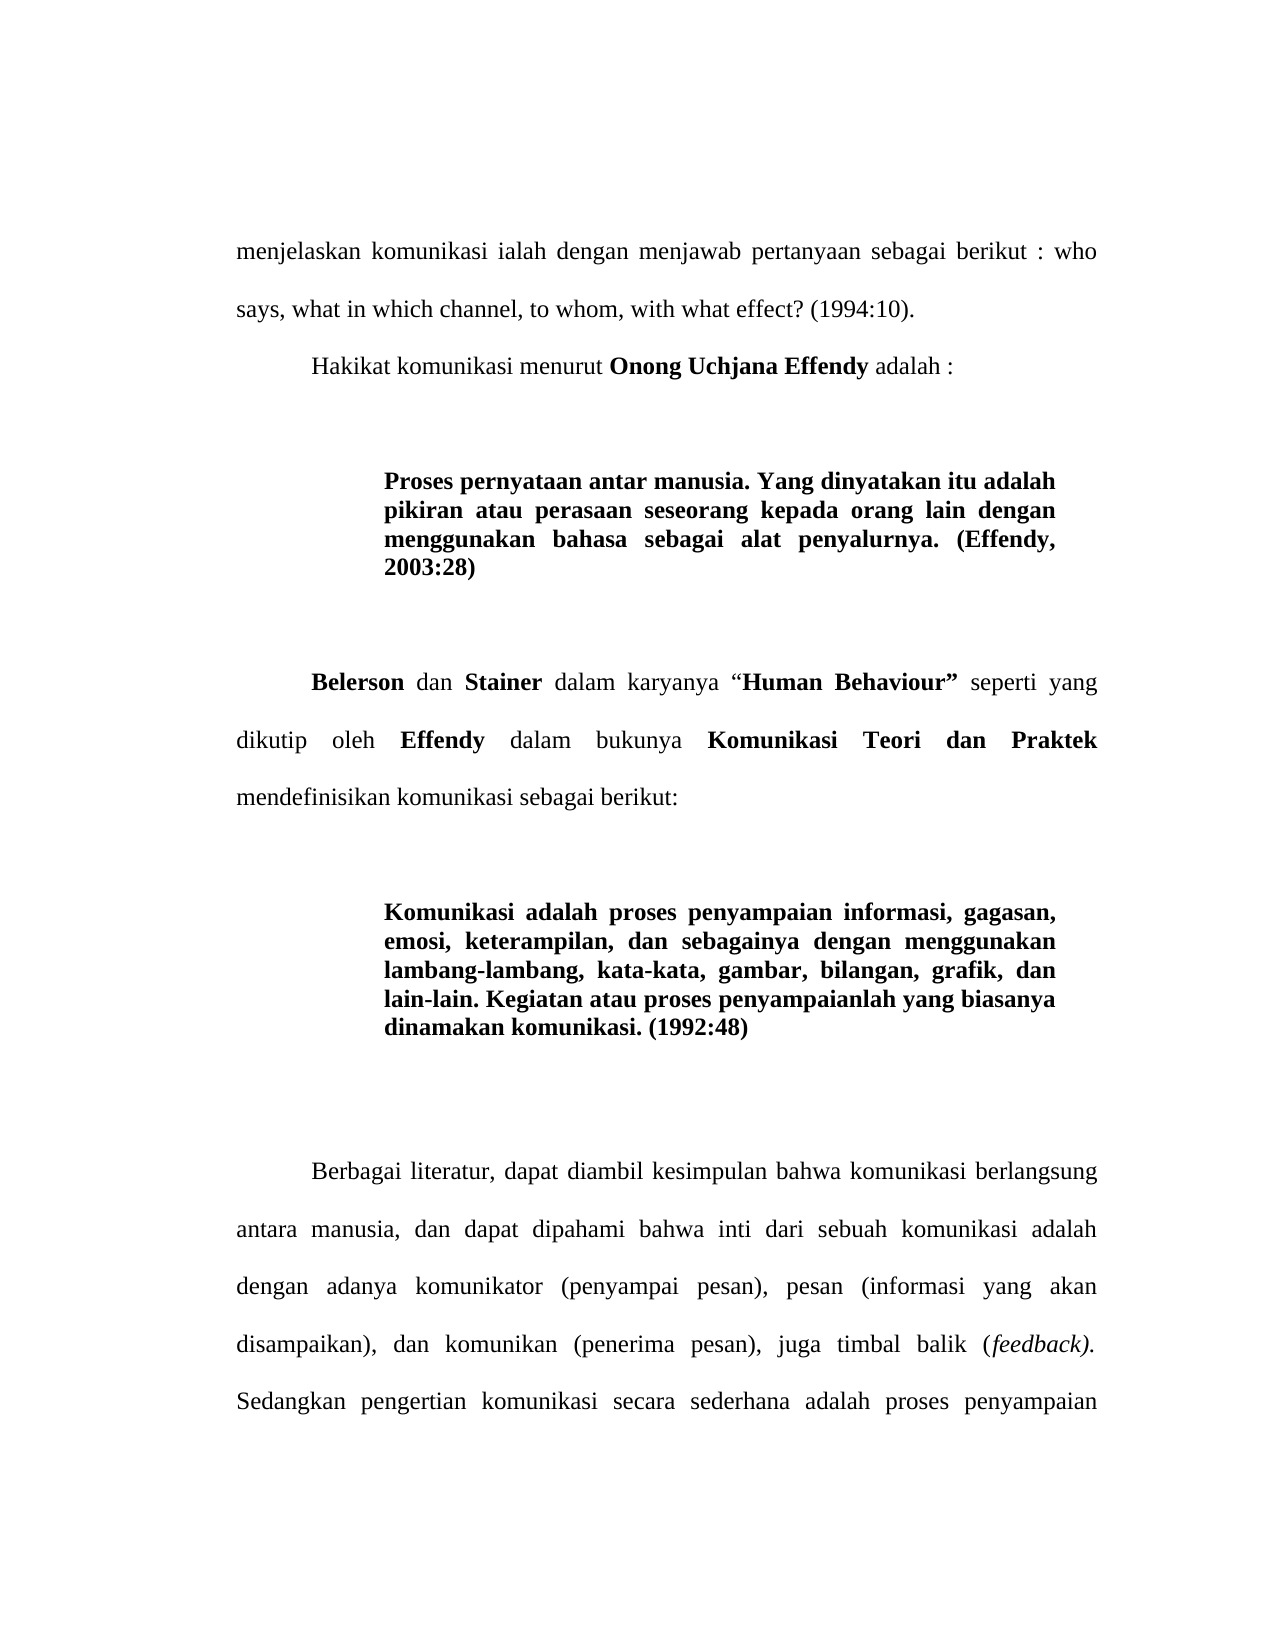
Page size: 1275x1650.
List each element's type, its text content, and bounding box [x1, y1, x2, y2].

list Komunikasi adalah proses penyampaian informasi, gagasan, emosi, keterampilan, dan sebagainya dengan menggunakan lambang-lambang, kata-kata, gambar, bilangan, grafik, dan lain-lain. Kegiatan atau proses penyampaianlah yang biasanya dinamakan komunikasi. (1992:48) [384, 897, 1056, 1041]
list Hakikat komunikasi menurut Onong Uchjana Effendy adalah : [236, 351, 1098, 380]
list Proses pernyataan antar manusia. Yang dinyatakan itu adalah pikiran atau perasaan seseorang kepada orang lain dengan menggunakan bahasa sebagai alat penyalurnya. (Effendy, 2003:28) [384, 466, 1056, 581]
list Belerson dan Stainer dalam karyanya “Human Behaviour” seperti yang dikutip oleh Effendy dalam bukunya Komunikasi Teori dan Praktek mendefinisikan komunikasi sebagai berikut: [236, 667, 1098, 811]
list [236, 236, 1098, 322]
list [236, 1156, 1098, 1415]
